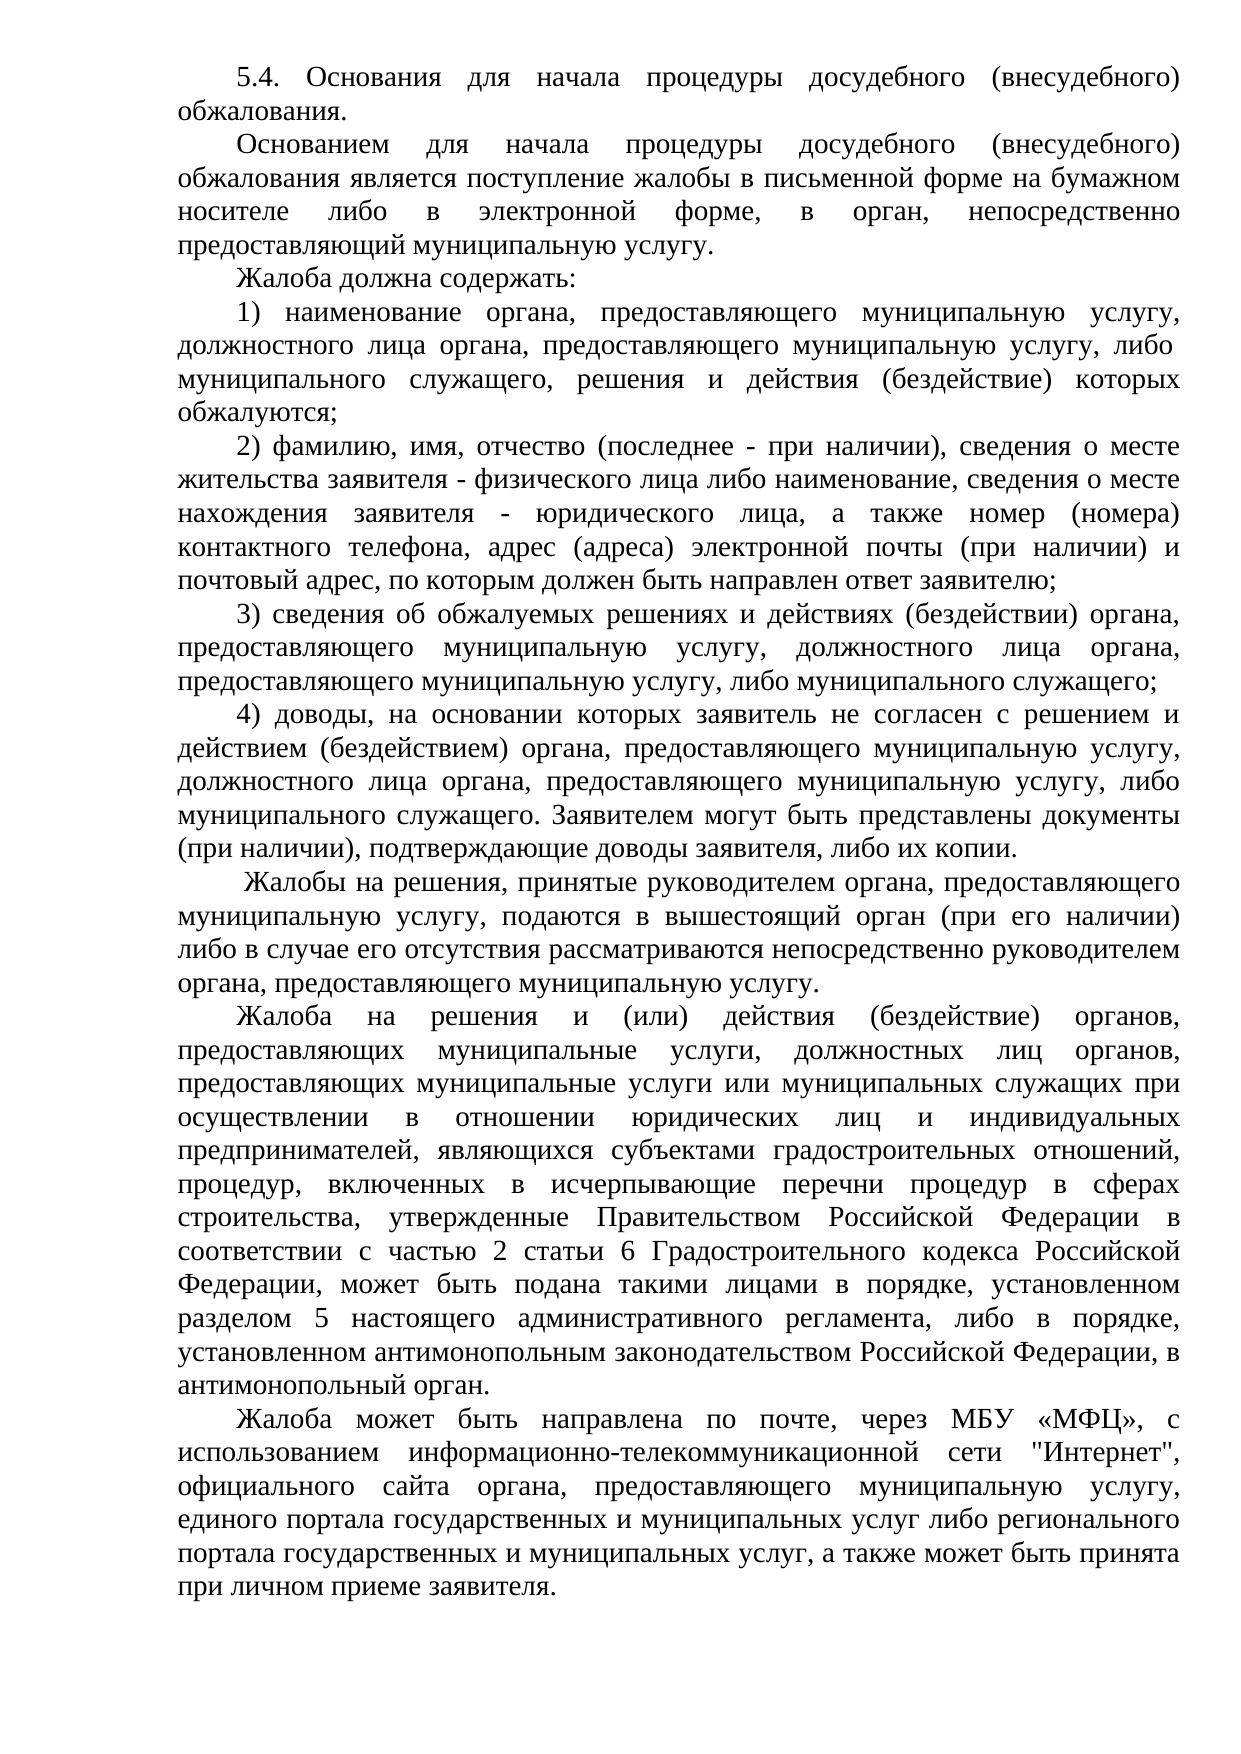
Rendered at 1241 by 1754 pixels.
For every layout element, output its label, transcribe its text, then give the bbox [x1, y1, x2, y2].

text 1) наименование органа, предоставляющего муниципальную услугу, должностного лица органа, предоставляющего муниципальную услугу, либо муниципального служащего, решения и действия (бездействие) которых обжалуются; [177, 294, 1181, 428]
text Жалоба на решения и (или) действия (бездействие) органов, предоставляющих муниципальные услуги, должностных лиц органов, предоставляющих муниципальные услуги или муниципальных служащих при осуществлении в отношении юридических лиц и индивидуальных предпринимателей, являющихся субъектами градостроительных отношений, процедур, включенных в исчерпывающие перечни процедур в сферах строительства, утвержденные Правительством Российской Федерации в соответствии с частью 2 статьи 6 Градостроительного кодекса Российской Федерации, может быть подана такими лицами в порядке, установленном разделом 5 настоящего административного регламента, либо в порядке, установленном антимонопольным законодательством Российской Федерации, в антимонопольный орган. [177, 998, 1181, 1401]
text Жалоба должна содержать: [177, 260, 1181, 294]
text 5.4. Основания для начала процедуры досудебного (внесудебного) обжалования. [177, 59, 1181, 126]
text Жалоба может быть направлена по почте, через МБУ «МФЦ», с использованием информационно-телекоммуникационной сети "Интернет", официального сайта органа, предоставляющего муниципальную услугу, единого портала государственных и муниципальных услуг либо регионального портала государственных и муниципальных услуг, а также может быть принята при личном приеме заявителя. [177, 1401, 1181, 1602]
text 3) сведения об обжалуемых решениях и действиях (бездействии) органа, предоставляющего муниципальную услугу, должностного лица органа, предоставляющего муниципальную услугу, либо муниципального служащего; [177, 596, 1181, 696]
text Жалобы на решения, принятые руководителем органа, предоставляющего муниципальную услугу, подаются в вышестоящий орган (при его наличии) либо в случае его отсутствия рассматриваются непосредственно руководителем органа, предоставляющего муниципальную услугу. [177, 864, 1181, 998]
text 4) доводы, на основании которых заявитель не согласен с решением и действием (бездействием) органа, предоставляющего муниципальную услугу, должностного лица органа, предоставляющего муниципальную услугу, либо муниципального служащего. Заявителем могут быть представлены документы (при наличии), подтверждающие доводы заявителя, либо их копии. [177, 696, 1181, 864]
text Основанием для начала процедуры досудебного (внесудебного) обжалования является поступление жалобы в письменной форме на бумажном носителе либо в электронной форме, в орган, непосредственно предоставляющий муниципальную услугу. [177, 126, 1181, 260]
text 2) фамилию, имя, отчество (последнее - при наличии), сведения о месте жительства заявителя - физического лица либо наименование, сведения о месте нахождения заявителя - юридического лица, а также номер (номера) контактного телефона, адрес (адреса) электронной почты (при наличии) и почтовый адрес, по которым должен быть направлен ответ заявителю; [177, 428, 1181, 596]
